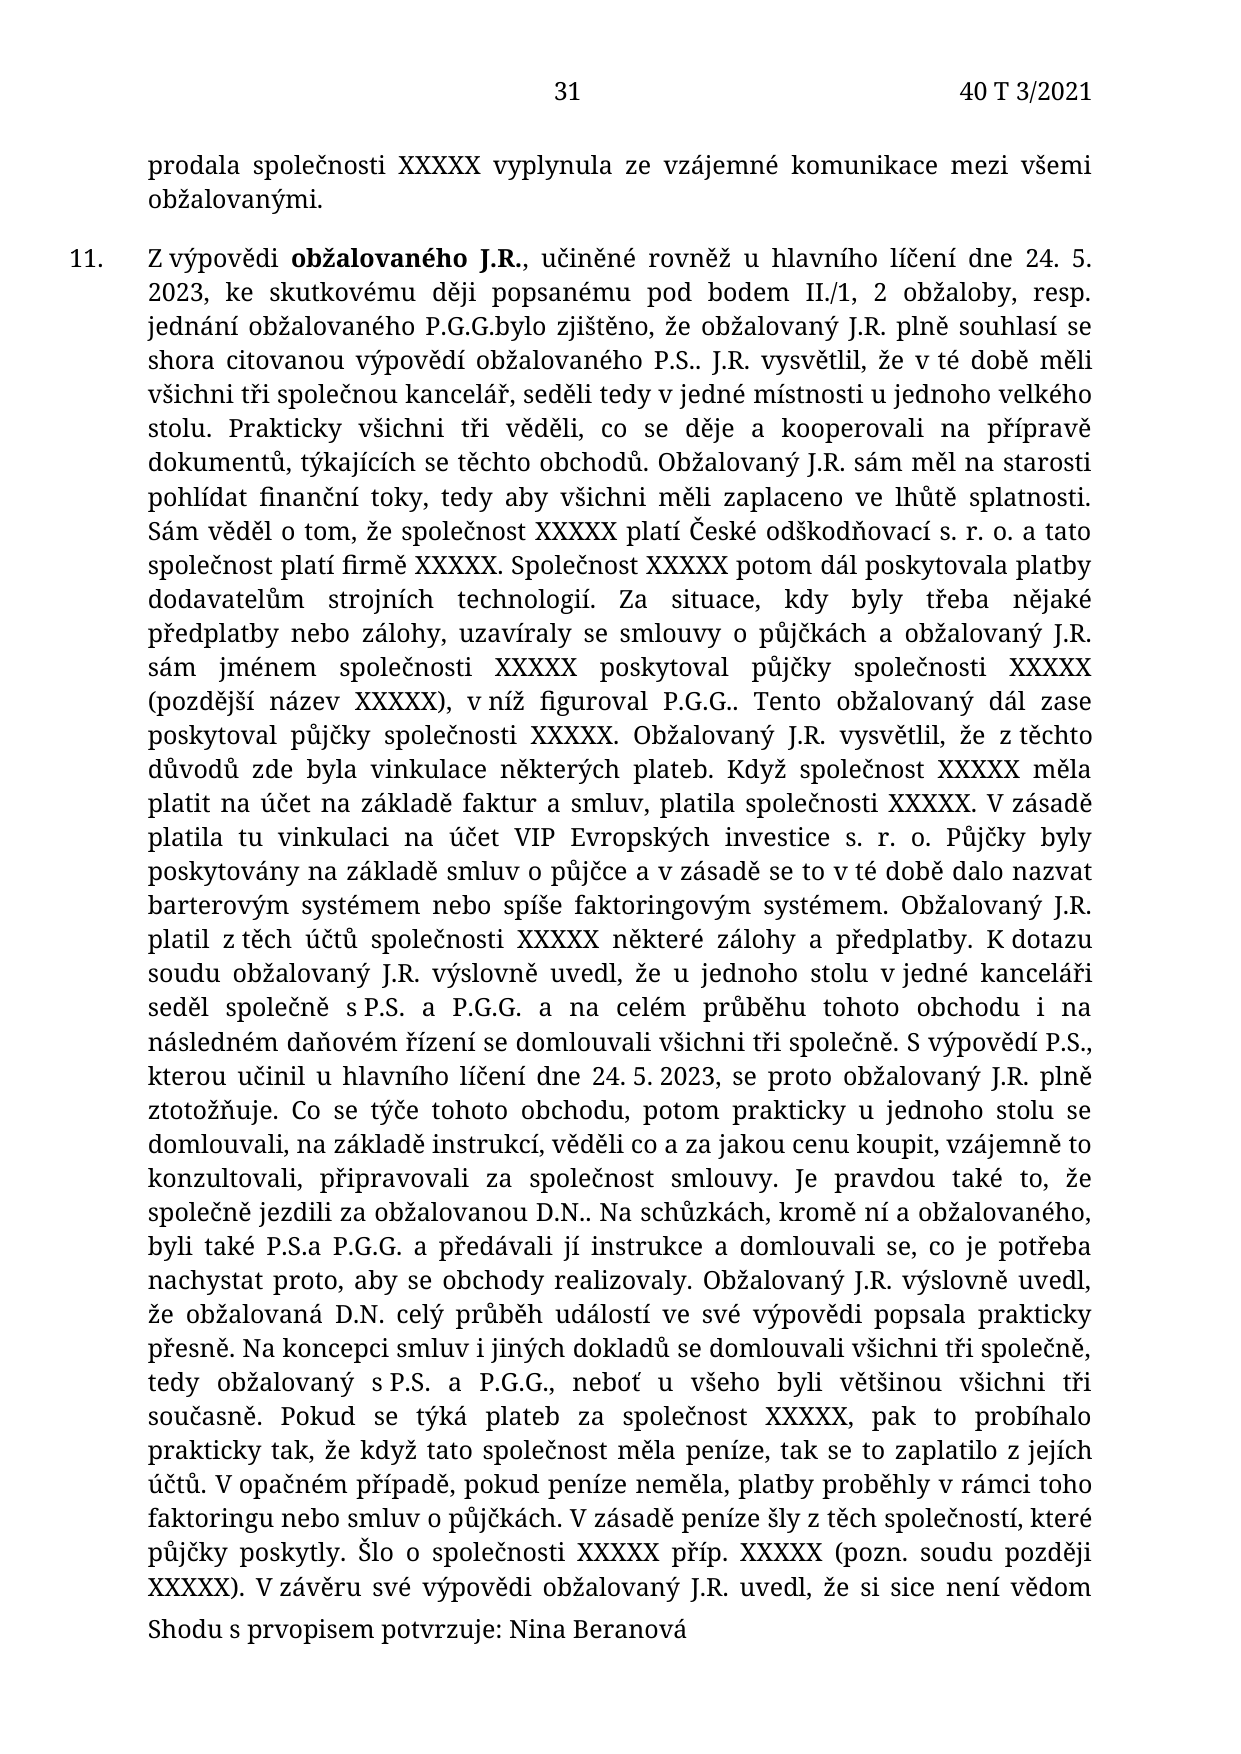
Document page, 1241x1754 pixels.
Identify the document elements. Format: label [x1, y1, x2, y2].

list [103, 241, 1093, 1603]
list [148, 148, 1093, 216]
